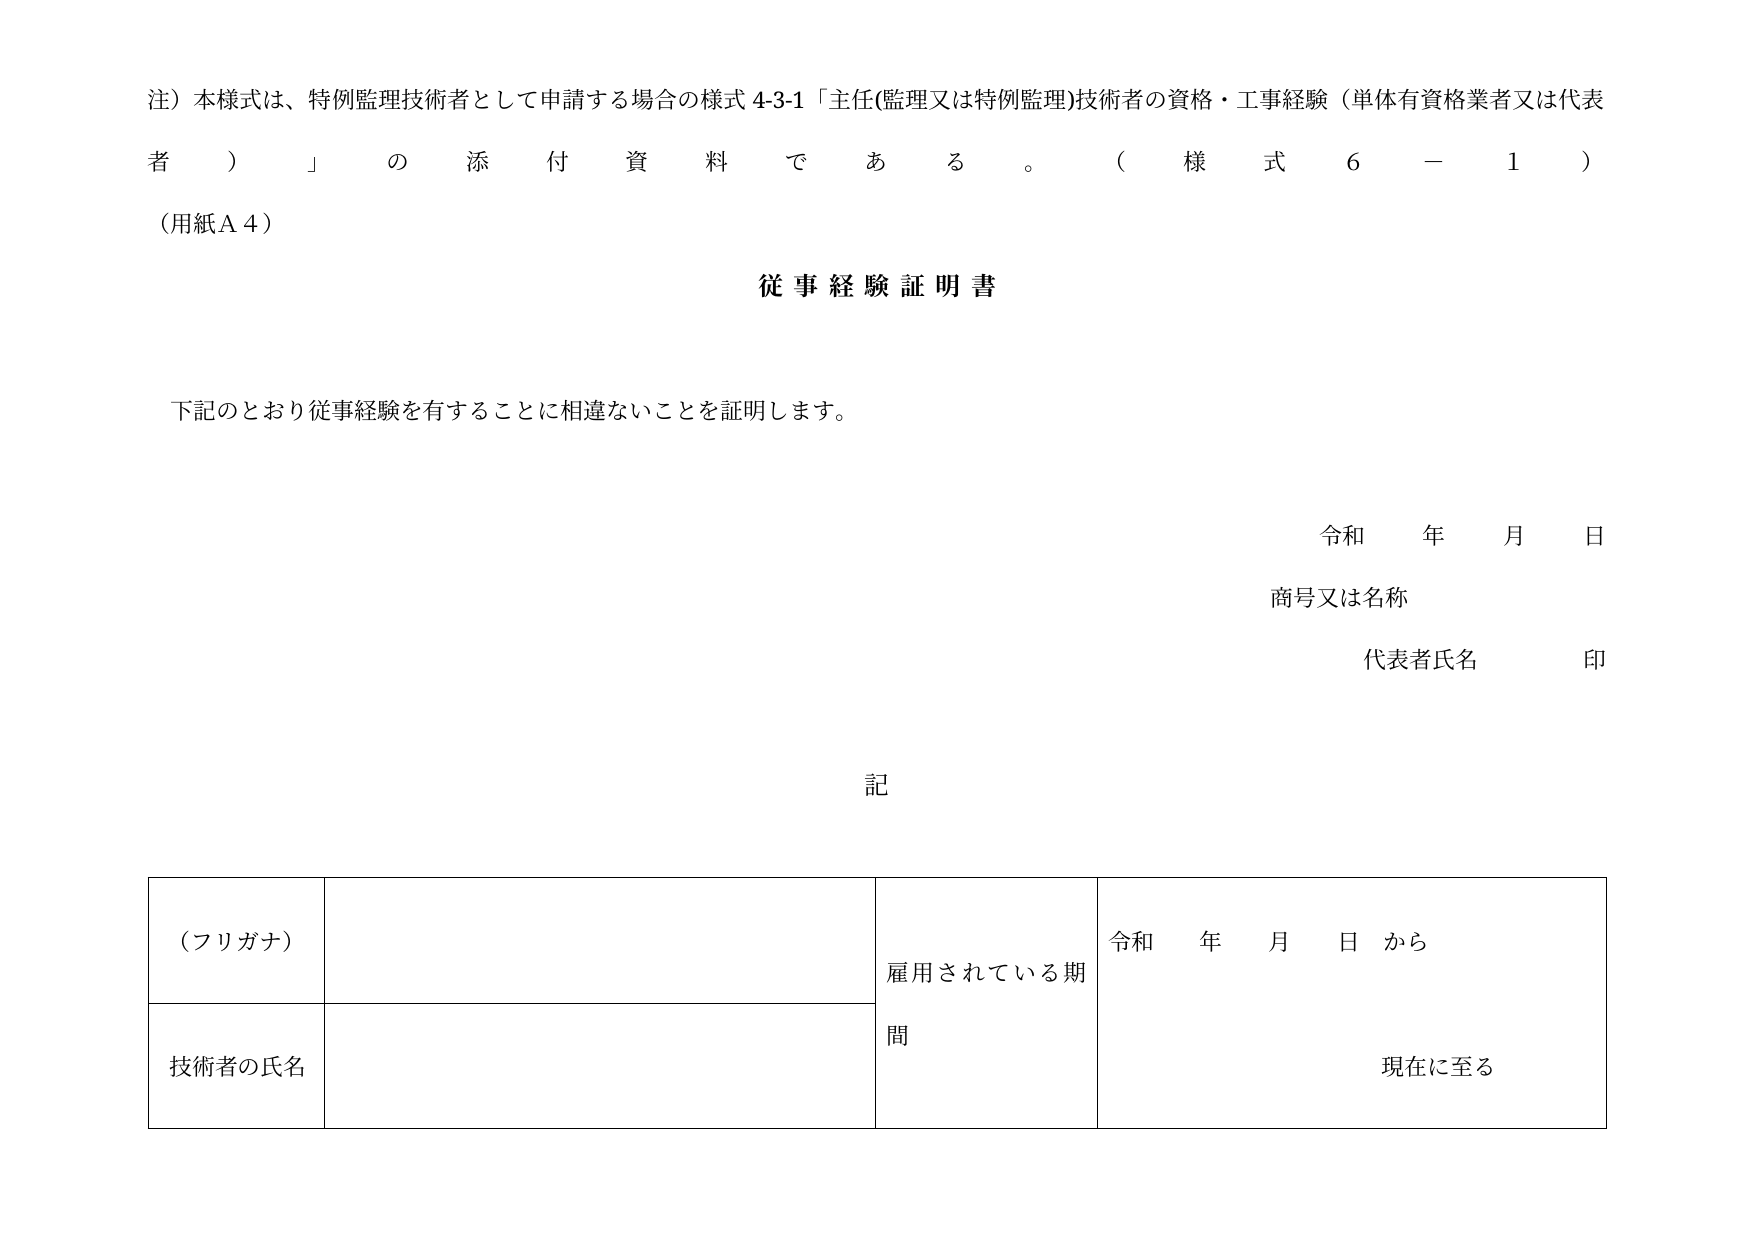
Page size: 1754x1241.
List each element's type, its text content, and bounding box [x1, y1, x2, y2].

table_header 雇用されている期間 [876, 878, 1097, 1128]
table_header （フリガナ） [149, 878, 324, 1002]
text 商号又は名称 [148, 565, 1514, 628]
text （様式６－１） （用紙Ａ４） [148, 67, 1606, 254]
text 令和 年 月 日 [148, 503, 1606, 565]
table_cell [325, 1004, 875, 1128]
subtitle 記 [148, 752, 1606, 814]
text 下記のとおり従事経験を有することに相違ないことを証明します。 [148, 378, 1606, 441]
text 代表者氏名 印 [148, 628, 1606, 690]
table_header [325, 878, 875, 1002]
text 従事経験証明書 [148, 254, 1606, 316]
table_cell 技術者の氏名 [149, 1004, 324, 1128]
table_header 令和 年 月 日 から 現在に至る [1098, 878, 1606, 1128]
